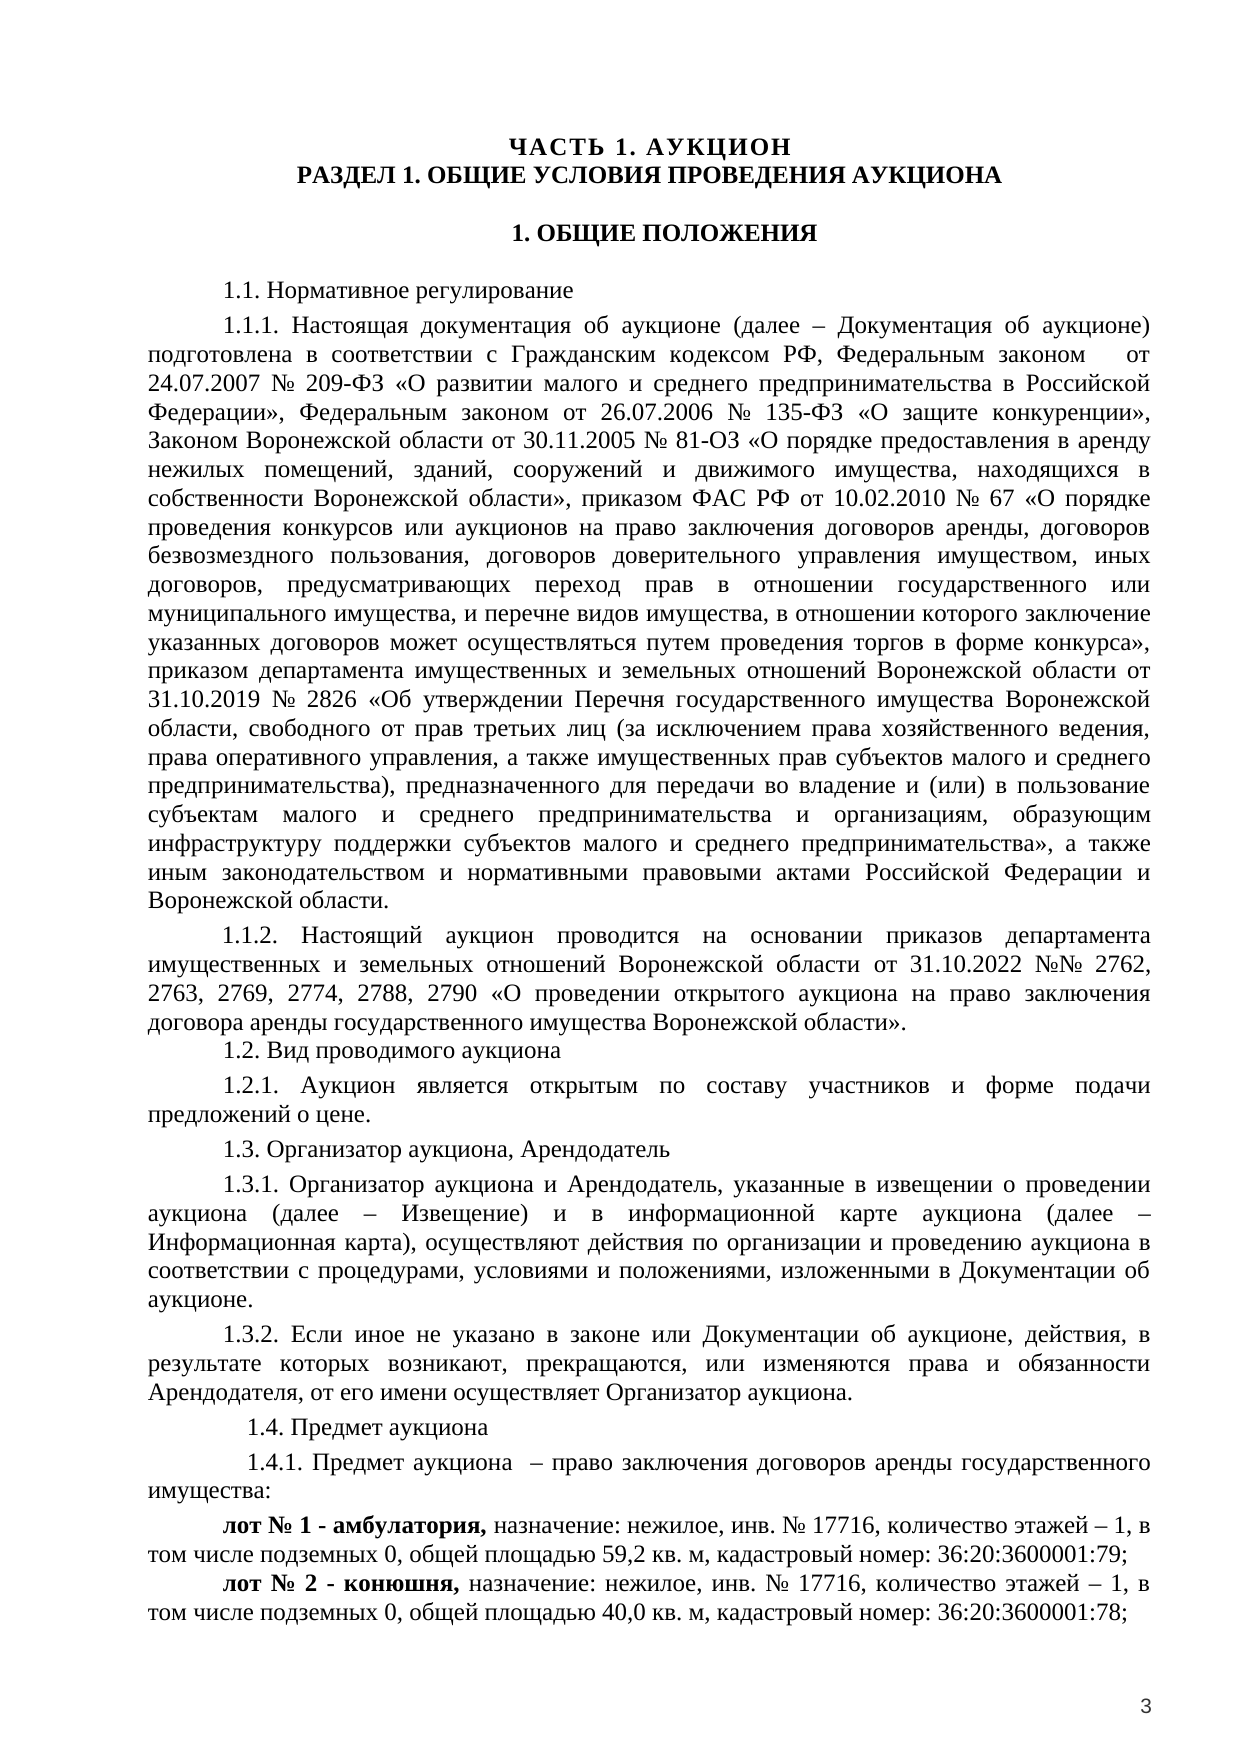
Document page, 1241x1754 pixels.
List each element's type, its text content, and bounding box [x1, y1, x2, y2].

text 1.1.1. Настоящая документация об аукционе (далее – Документация об аукционе) подготовлена в соответствии с Гражданским кодексом РФ, Федеральным законом от 24.07.2007 № 209-ФЗ «О развитии малого и среднего предпринимательства в Российской Федерации», Федеральным законом от 26.07.2006 № 135-ФЗ «О защите конкуренции», Законом Воронежской области от 30.11.2005 № 81-ОЗ «О порядке предоставления в аренду нежилых помещений, зданий, сооружений и движимого имущества, находящихся в собственности Воронежской области», приказом ФАС РФ от 10.02.2010 № 67 «О порядке проведения конкурсов или аукционов на право заключения договоров аренды, договоров безвозмездного пользования, договоров доверительного управления имуществом, иных договоров, предусматривающих переход прав в отношении государственного или муниципального имущества, и перечне видов имущества, в отношении которого заключение указанных договоров может осуществляться путем проведения торгов в форме конкурса», приказом департамента имущественных и земельных отношений Воронежской области от 31.10.2019 № 2826 «Об утверждении Перечня государственного имущества Воронежской области, свободного от прав третьих лиц (за исключением права хозяйственного ведения, права оперативного управления, а также имущественных прав субъектов малого и среднего предпринимательства), предназначенного для передачи во владение и (или) в пользование субъектам малого и среднего предпринимательства и организациям, образующим инфраструктуру поддержки субъектов малого и среднего предпринимательства», а также иным законодательством и нормативными правовыми актами Российской Федерации и Воронежской области. [148, 310, 1152, 914]
list 1. ОБЩИЕ ПОЛОЖЕНИЯ [148, 218, 1152, 247]
text лот № 1 - амбулатория, назначение: нежилое, инв. № 17716, количество этажей – 1, в том числе подземных 0, общей площадью 59,2 кв. м, кадастровый номер: 36:20:3600001:79; [148, 1510, 1152, 1568]
subtitle РАЗДЕЛ 1. ОБЩИЕ УСЛОВИЯ ПРОВЕДЕНИЯ АУКЦИОНА [148, 160, 1152, 189]
text 1.3. Организатор аукциона, Арендодатель [148, 1134, 1152, 1163]
text 1.2.1. Аукцион является открытым по составу участников и форме подачи предложений о цене. [148, 1070, 1152, 1128]
text 1.3.1. Организатор аукциона и Арендодатель, указанные в извещении о проведении аукциона (далее – Извещение) и в информационной карте аукциона (далее – Информационная карта), осуществляют действия по организации и проведению аукциона в соответствии с процедурами, условиями и положениями, изложенными в Документации об аукционе. [148, 1169, 1152, 1313]
text лот № 2 - конюшня, назначение: нежилое, инв. № 17716, количество этажей – 1, в том числе подземных 0, общей площадью 40,0 кв. м, кадастровый номер: 36:20:3600001:78; [148, 1568, 1152, 1625]
text 1.2. Вид проводимого аукциона [148, 1035, 1152, 1064]
text 1.4. Предмет аукциона [148, 1412, 1152, 1440]
text 1.3.2. Если иное не указано в законе или Документации об аукционе, действия, в результате которых возникают, прекращаются, или изменяются права и обязанности Арендодателя, от его имени осуществляет Организатор аукциона. [148, 1319, 1152, 1405]
text 1.4.1. Предмет аукциона – право заключения договоров аренды государственного имущества: [148, 1447, 1152, 1504]
text 1.1. Нормативное регулирование [148, 275, 1152, 304]
text ЧАСТЬ 1. АУКЦИОН [148, 132, 1152, 160]
text 1.1.2. Настоящий аукцион проводится на основании приказов департамента имущественных и земельных отношений Воронежской области от 31.10.2022 №№ 2762, 2763, 2769, 2774, 2788, 2790 «О проведении открытого аукциона на право заключения договора аренды государственного имущества Воронежской области». [148, 920, 1152, 1035]
